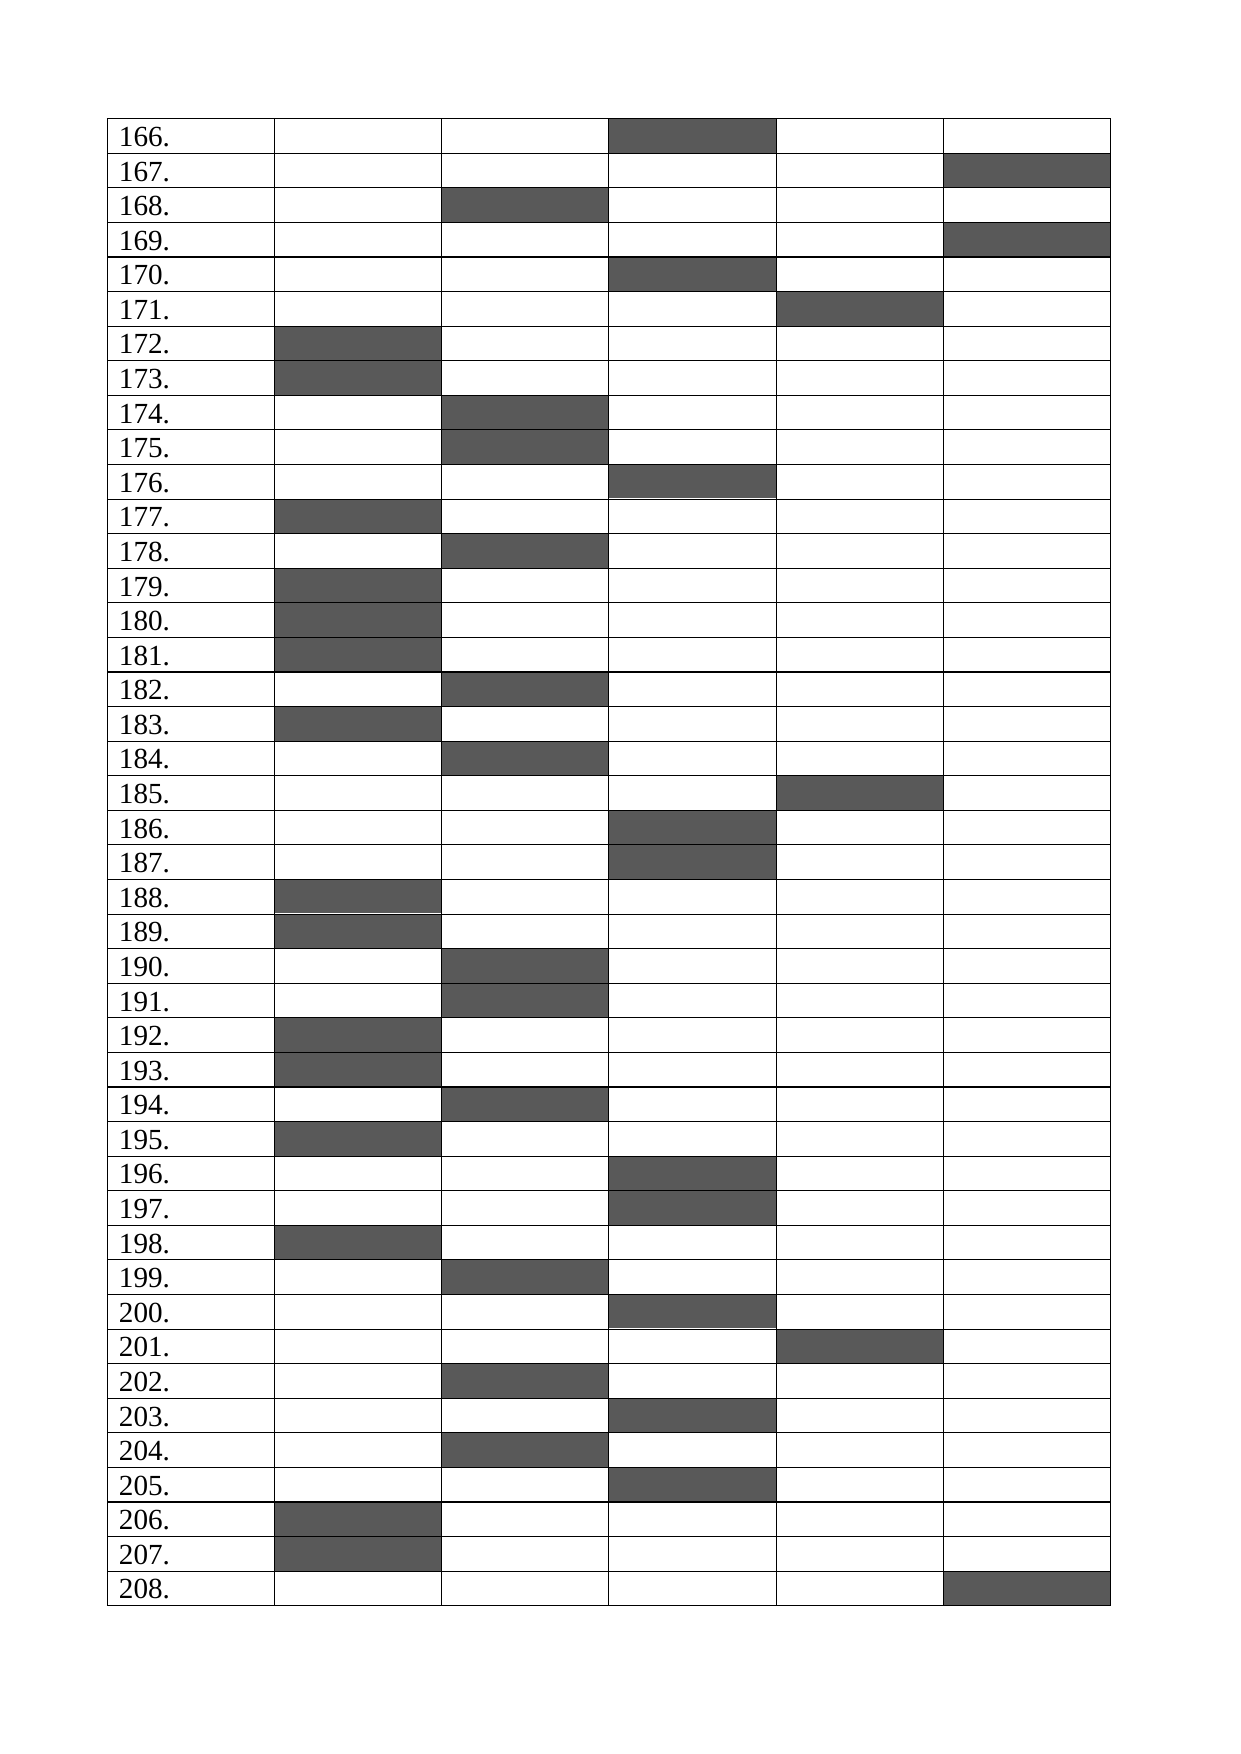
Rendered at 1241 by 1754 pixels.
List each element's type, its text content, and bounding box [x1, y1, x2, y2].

table_cell [777, 603, 943, 637]
table_cell [609, 603, 776, 637]
table_cell [442, 1572, 608, 1605]
table_cell 193. [108, 1053, 274, 1086]
table_cell [442, 569, 608, 602]
table_cell [442, 327, 608, 360]
table_cell [609, 984, 776, 1017]
table_cell [777, 1503, 943, 1536]
table_cell [944, 1122, 1110, 1156]
table_cell [609, 1122, 776, 1156]
table_cell [777, 1260, 943, 1294]
table_cell [777, 1191, 943, 1225]
table_cell [609, 742, 776, 775]
table_cell [609, 707, 776, 741]
table_cell [944, 707, 1110, 741]
table_cell [442, 534, 608, 568]
table_cell [442, 1433, 608, 1467]
table_cell [609, 430, 776, 464]
table_cell 205. [108, 1468, 274, 1501]
table_cell [275, 845, 441, 879]
table_cell [944, 534, 1110, 568]
table_cell [944, 1330, 1110, 1363]
table_cell [777, 811, 943, 844]
table_cell [609, 949, 776, 983]
table_cell [777, 673, 943, 706]
table_cell [777, 292, 943, 326]
table_cell 200. [108, 1295, 274, 1328]
table_cell [442, 1018, 608, 1052]
table_cell [275, 915, 441, 948]
table_cell [777, 845, 943, 879]
table_cell [944, 1053, 1110, 1086]
table_cell [442, 1260, 608, 1294]
table_cell 191. [108, 984, 274, 1017]
table_cell 198. [108, 1226, 274, 1259]
table_cell [777, 1018, 943, 1052]
table_cell [442, 1364, 608, 1398]
table_cell [275, 119, 441, 153]
table_cell [442, 258, 608, 291]
table_cell [442, 603, 608, 637]
table_cell [944, 1088, 1110, 1121]
table_cell [275, 534, 441, 568]
table_cell [275, 1260, 441, 1294]
table_cell [944, 1295, 1110, 1328]
table_cell [777, 361, 943, 395]
table_cell [442, 154, 608, 187]
table_cell [609, 154, 776, 187]
table_cell [442, 673, 608, 706]
table_cell [944, 1226, 1110, 1259]
table_cell [609, 1572, 776, 1605]
table_cell [944, 1260, 1110, 1294]
table_cell [609, 1018, 776, 1052]
table_cell 182. [108, 673, 274, 706]
table_cell [777, 880, 943, 913]
table_cell [944, 1572, 1110, 1605]
table_cell [275, 188, 441, 222]
table_cell [275, 880, 441, 913]
table_cell [777, 1433, 943, 1467]
table_cell [777, 915, 943, 948]
table_cell [275, 949, 441, 983]
table_cell [275, 776, 441, 810]
table_cell [442, 1399, 608, 1432]
table_cell [275, 1399, 441, 1432]
table_cell [944, 1433, 1110, 1467]
table_cell [442, 880, 608, 913]
table_cell [609, 811, 776, 844]
table_cell [609, 361, 776, 395]
table_cell [275, 361, 441, 395]
table_cell [609, 1157, 776, 1190]
table_cell [777, 776, 943, 810]
table_cell 173. [108, 361, 274, 395]
table_cell [275, 1157, 441, 1190]
table_cell [275, 673, 441, 706]
table_cell 190. [108, 949, 274, 983]
table_cell [275, 223, 441, 256]
table_cell 186. [108, 811, 274, 844]
table_cell 202. [108, 1364, 274, 1398]
table_cell 196. [108, 1157, 274, 1190]
table_cell [609, 534, 776, 568]
table_cell [275, 569, 441, 602]
table_cell [777, 1122, 943, 1156]
table_cell [442, 1295, 608, 1328]
table_cell [609, 292, 776, 326]
table_cell [442, 845, 608, 879]
table_cell [609, 119, 776, 153]
table_cell [777, 430, 943, 464]
table_cell [777, 1468, 943, 1501]
table_cell [275, 1572, 441, 1605]
table_cell [777, 1295, 943, 1328]
table_cell 194. [108, 1088, 274, 1121]
table_cell 176. [108, 465, 274, 498]
table_cell 166. [108, 119, 274, 153]
table_cell [275, 327, 441, 360]
table_cell [609, 1537, 776, 1571]
table_cell [777, 1364, 943, 1398]
table_cell [944, 638, 1110, 671]
table_cell [609, 915, 776, 948]
table_cell [275, 1018, 441, 1052]
table_cell [609, 638, 776, 671]
table_cell [442, 742, 608, 775]
table_cell [944, 119, 1110, 153]
table_cell [442, 292, 608, 326]
table_cell [275, 1364, 441, 1398]
table_cell 178. [108, 534, 274, 568]
table_cell [777, 154, 943, 187]
table_cell [777, 223, 943, 256]
table_cell [609, 1088, 776, 1121]
table_cell [609, 1399, 776, 1432]
table_cell [275, 500, 441, 533]
table_cell [777, 569, 943, 602]
table_cell [944, 1157, 1110, 1190]
table_cell [777, 188, 943, 222]
table_cell [944, 569, 1110, 602]
table_cell [275, 811, 441, 844]
table_cell [442, 119, 608, 153]
table_cell [777, 1572, 943, 1605]
table_cell [609, 1503, 776, 1536]
table_cell [609, 776, 776, 810]
table_cell 183. [108, 707, 274, 741]
table_cell [609, 1468, 776, 1501]
table_cell [609, 1191, 776, 1225]
table_cell [442, 1503, 608, 1536]
table_cell 175. [108, 430, 274, 464]
table_cell [442, 776, 608, 810]
table_cell [275, 1537, 441, 1571]
table_cell [275, 1053, 441, 1086]
table_cell [442, 915, 608, 948]
table_cell [944, 430, 1110, 464]
table_cell [777, 1399, 943, 1432]
table_cell [442, 1468, 608, 1501]
table_cell [275, 1503, 441, 1536]
table_cell [944, 673, 1110, 706]
table_cell 188. [108, 880, 274, 913]
table_cell [777, 1537, 943, 1571]
table_cell [944, 258, 1110, 291]
table_cell 199. [108, 1260, 274, 1294]
table_cell [609, 1364, 776, 1398]
table_cell [442, 500, 608, 533]
table_cell [777, 949, 943, 983]
table_cell [275, 1295, 441, 1328]
table_cell [275, 1191, 441, 1225]
table_cell [777, 1157, 943, 1190]
table_cell [442, 1330, 608, 1363]
table_cell [609, 845, 776, 879]
table_cell [944, 361, 1110, 395]
table_cell [275, 638, 441, 671]
table_cell [609, 223, 776, 256]
table_cell [275, 465, 441, 498]
table_cell [777, 1088, 943, 1121]
table_cell [609, 1433, 776, 1467]
table_cell [442, 1537, 608, 1571]
table_cell [944, 984, 1110, 1017]
table_cell [609, 396, 776, 429]
table_cell [609, 327, 776, 360]
table_cell [944, 1364, 1110, 1398]
table_cell [275, 707, 441, 741]
table_cell [777, 465, 943, 498]
table_cell 207. [108, 1537, 274, 1571]
table_cell [275, 984, 441, 1017]
table_cell 201. [108, 1330, 274, 1363]
table_cell [442, 223, 608, 256]
table_cell [609, 1260, 776, 1294]
table_cell [944, 154, 1110, 187]
table_cell [442, 638, 608, 671]
table_cell [609, 188, 776, 222]
table_cell [609, 465, 776, 498]
table_cell [944, 811, 1110, 844]
table_cell [442, 430, 608, 464]
table_cell 174. [108, 396, 274, 429]
table_cell 197. [108, 1191, 274, 1225]
table_cell [944, 188, 1110, 222]
table_cell [944, 1503, 1110, 1536]
table_cell [442, 1088, 608, 1121]
table_cell 179. [108, 569, 274, 602]
table_cell [609, 673, 776, 706]
table_cell [777, 1330, 943, 1363]
table_cell [944, 1018, 1110, 1052]
table_cell [609, 500, 776, 533]
table_cell [777, 396, 943, 429]
table_cell [944, 776, 1110, 810]
table_cell [442, 1053, 608, 1086]
table_cell [275, 1468, 441, 1501]
table_cell [944, 1537, 1110, 1571]
table_cell [442, 707, 608, 741]
table_cell [442, 361, 608, 395]
table_cell [944, 1399, 1110, 1432]
table_cell 206. [108, 1503, 274, 1536]
table_cell [777, 984, 943, 1017]
table_cell [777, 534, 943, 568]
table_cell [275, 1088, 441, 1121]
table_cell [442, 984, 608, 1017]
table_cell [442, 949, 608, 983]
table_cell [275, 292, 441, 326]
table_cell 195. [108, 1122, 274, 1156]
table_cell [777, 742, 943, 775]
table_cell [609, 1330, 776, 1363]
table_cell [777, 500, 943, 533]
table_cell [275, 1433, 441, 1467]
table_cell 170. [108, 258, 274, 291]
table_cell 168. [108, 188, 274, 222]
table_cell [944, 915, 1110, 948]
table_cell [609, 1226, 776, 1259]
table_cell [944, 327, 1110, 360]
table_cell 208. [108, 1572, 274, 1605]
table_cell [275, 1122, 441, 1156]
table_cell [944, 1468, 1110, 1501]
table_cell [442, 811, 608, 844]
table_cell [442, 465, 608, 498]
table_cell [944, 603, 1110, 637]
table_cell [442, 1226, 608, 1259]
table_cell [944, 1191, 1110, 1225]
table_cell 187. [108, 845, 274, 879]
table_cell 167. [108, 154, 274, 187]
table_cell [777, 1053, 943, 1086]
table_cell [944, 880, 1110, 913]
table_cell 192. [108, 1018, 274, 1052]
table_cell [609, 1053, 776, 1086]
table_cell [442, 396, 608, 429]
table_cell 172. [108, 327, 274, 360]
table_cell [944, 500, 1110, 533]
table_cell 180. [108, 603, 274, 637]
table_cell 203. [108, 1399, 274, 1432]
table_cell [275, 258, 441, 291]
table_cell [944, 292, 1110, 326]
table_cell [442, 1191, 608, 1225]
table_cell 177. [108, 500, 274, 533]
table_cell [275, 1226, 441, 1259]
table_cell [275, 154, 441, 187]
table_cell [442, 1157, 608, 1190]
table_cell 204. [108, 1433, 274, 1467]
table_cell [609, 1295, 776, 1328]
table_cell [609, 569, 776, 602]
table_cell [944, 396, 1110, 429]
table_cell [944, 742, 1110, 775]
table_cell [442, 188, 608, 222]
table_cell [777, 327, 943, 360]
table_cell [609, 880, 776, 913]
table_cell [777, 638, 943, 671]
table_cell 184. [108, 742, 274, 775]
table_cell [944, 845, 1110, 879]
table_cell [944, 949, 1110, 983]
table_cell 171. [108, 292, 274, 326]
table_cell [944, 465, 1110, 498]
table_cell [609, 258, 776, 291]
table_cell [442, 1122, 608, 1156]
table_cell [777, 1226, 943, 1259]
table_cell [275, 603, 441, 637]
table_cell [777, 258, 943, 291]
table_cell [275, 430, 441, 464]
table_cell 181. [108, 638, 274, 671]
table_cell [944, 223, 1110, 256]
table_cell 189. [108, 915, 274, 948]
table_cell [275, 396, 441, 429]
table_cell 169. [108, 223, 274, 256]
table_cell 185. [108, 776, 274, 810]
table_cell [777, 119, 943, 153]
table_cell [275, 742, 441, 775]
table_cell [275, 1330, 441, 1363]
table_cell [777, 707, 943, 741]
